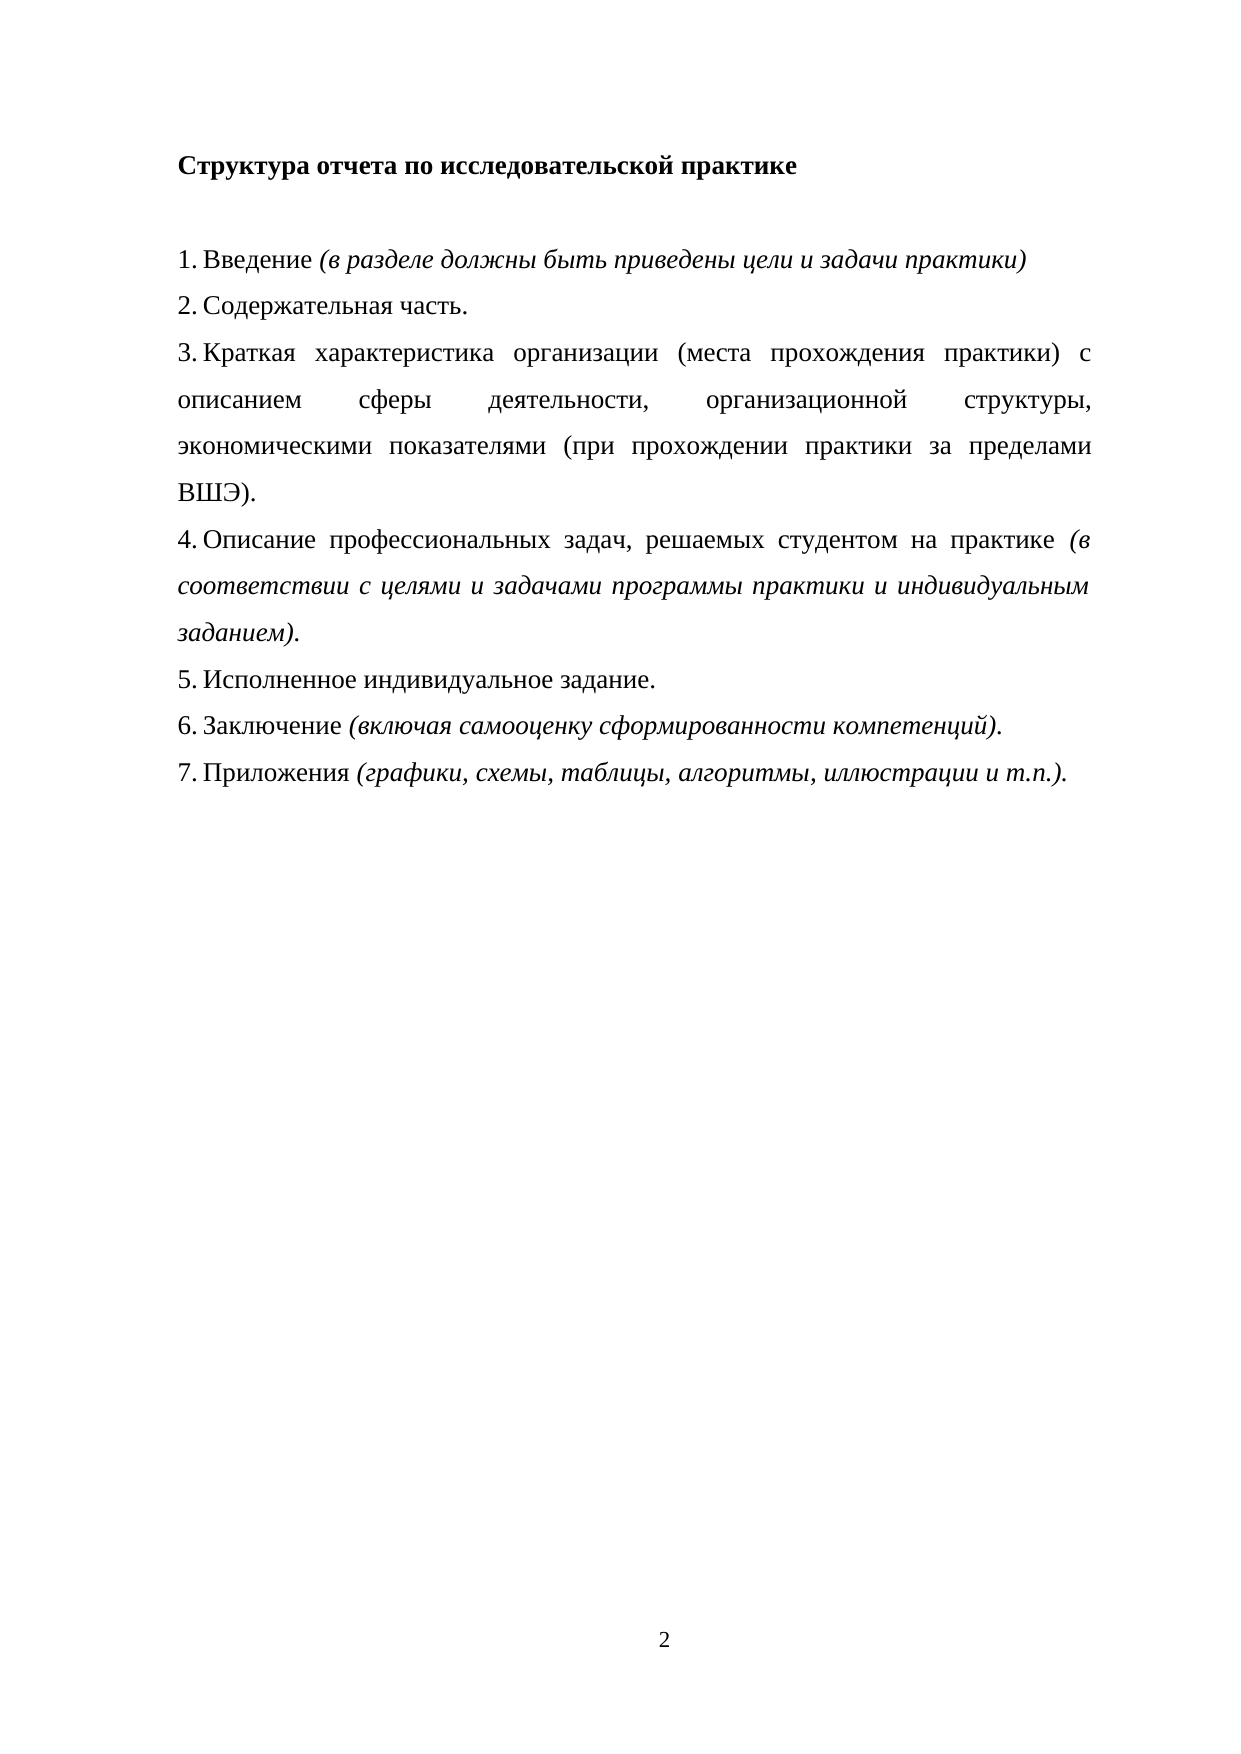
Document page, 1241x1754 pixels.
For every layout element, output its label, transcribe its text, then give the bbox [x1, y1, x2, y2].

list Исполненное индивидуальное задание. [177, 663, 1093, 694]
list Описание профессиональных задач, решаемых студентом на практике (в соответствии с целями и задачами программы практики и индивидуальным заданием). [177, 523, 1093, 647]
list Приложения (графики, схемы, таблицы, алгоритмы, иллюстрации и т.п.). [177, 756, 1093, 787]
list Заключение (включая самооценку сформированности компетенций). [177, 709, 1093, 741]
list Краткая характеристика организации (места прохождения практики) с описанием сферы деятельности, организационной структуры, экономическими показателями (при прохождении практики за пределами ВШЭ). [177, 336, 1093, 507]
list Введение (в разделе должны быть приведены цели и задачи практики) [177, 243, 1093, 274]
list Содержательная часть. [177, 289, 1093, 321]
text Структура отчета по исследовательской практике [177, 149, 1093, 180]
